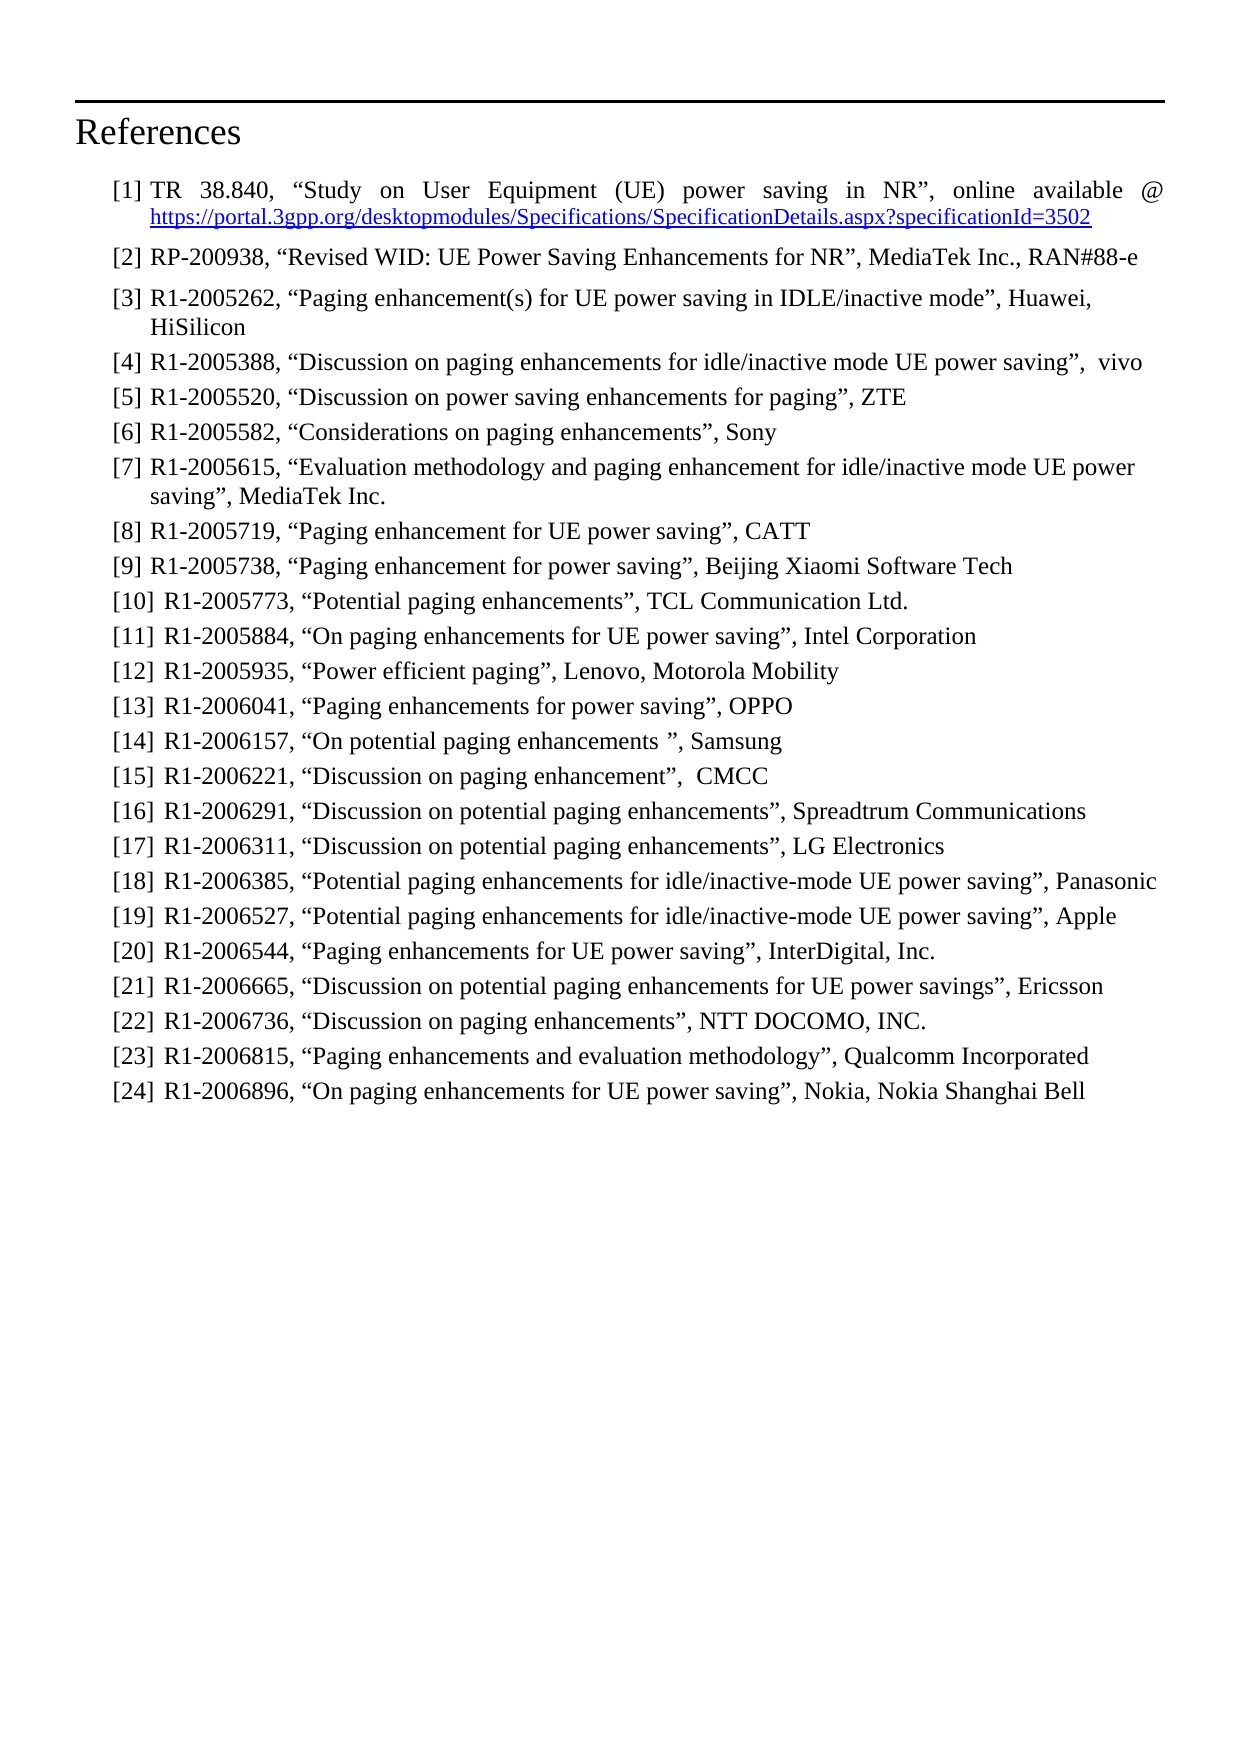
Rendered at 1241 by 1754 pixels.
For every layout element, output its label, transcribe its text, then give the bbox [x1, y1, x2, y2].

list R1-2006896, “On paging enhancements for UE power saving”, Nokia, Nokia Shanghai Bell [112, 1076, 1165, 1105]
list R1-2005615, “Evaluation methodology and paging enhancement for idle/inactive mode UE power saving”, MediaTek Inc. [112, 452, 1165, 510]
list R1-2006815, “Paging enhancements and evaluation methodology”, Qualcomm Incorporated [112, 1041, 1165, 1070]
list R1-2005884, “On paging enhancements for UE power saving”, Intel Corporation [112, 621, 1165, 650]
list R1-2005582, “Considerations on paging enhancements”, Sony [112, 417, 1165, 446]
subtitle References [75, 103, 1165, 152]
list R1-2005262, “Paging enhancement(s) for UE power saving in IDLE/inactive mode”, Huawei, HiSilicon [112, 283, 1165, 341]
list RP-200938, “Revised WID: UE Power Saving Enhancements for NR”, MediaTek Inc., RAN#88-e [112, 242, 1165, 271]
list R1-2006736, “Discussion on paging enhancements”, NTT DOCOMO, INC. [112, 1006, 1165, 1035]
list R1-2005719, “Paging enhancement for UE power saving”, CATT [112, 516, 1165, 545]
list R1-2006544, “Paging enhancements for UE power saving”, InterDigital, Inc. [112, 936, 1165, 965]
list R1-2005388, “Discussion on paging enhancements for idle/inactive mode UE power saving”, vivo [112, 347, 1165, 376]
list TR 38.840, “Study on User Equipment (UE) power saving in NR”, online available @ https://portal.3gpp.org/desktopmodules/Specifications/SpecificationDetails.aspx?specificationId=3502 [112, 175, 1165, 230]
list R1-2005520, “Discussion on power saving enhancements for paging”, ZTE [112, 382, 1165, 411]
list R1-2006157, “On potential paging enhancements ”, Samsung [112, 726, 1165, 755]
list R1-2005773, “Potential paging enhancements”, TCL Communication Ltd. [112, 586, 1165, 615]
list R1-2005738, “Paging enhancement for power saving”, Beijing Xiaomi Software Tech [112, 551, 1165, 580]
list R1-2005935, “Power efficient paging”, Lenovo, Motorola Mobility [112, 656, 1165, 685]
list R1-2006291, “Discussion on potential paging enhancements”, Spreadtrum Communications [112, 796, 1165, 825]
list R1-2006527, “Potential paging enhancements for idle/inactive-mode UE power saving”, Apple [112, 901, 1165, 930]
list R1-2006041, “Paging enhancements for power saving”, OPPO [112, 691, 1165, 720]
list R1-2006311, “Discussion on potential paging enhancements”, LG Electronics [112, 831, 1165, 860]
list R1-2006665, “Discussion on potential paging enhancements for UE power savings”, Ericsson [112, 971, 1165, 1000]
list R1-2006221, “Discussion on paging enhancement”, CMCC [112, 761, 1165, 790]
list R1-2006385, “Potential paging enhancements for idle/inactive-mode UE power saving”, Panasonic [112, 866, 1165, 895]
